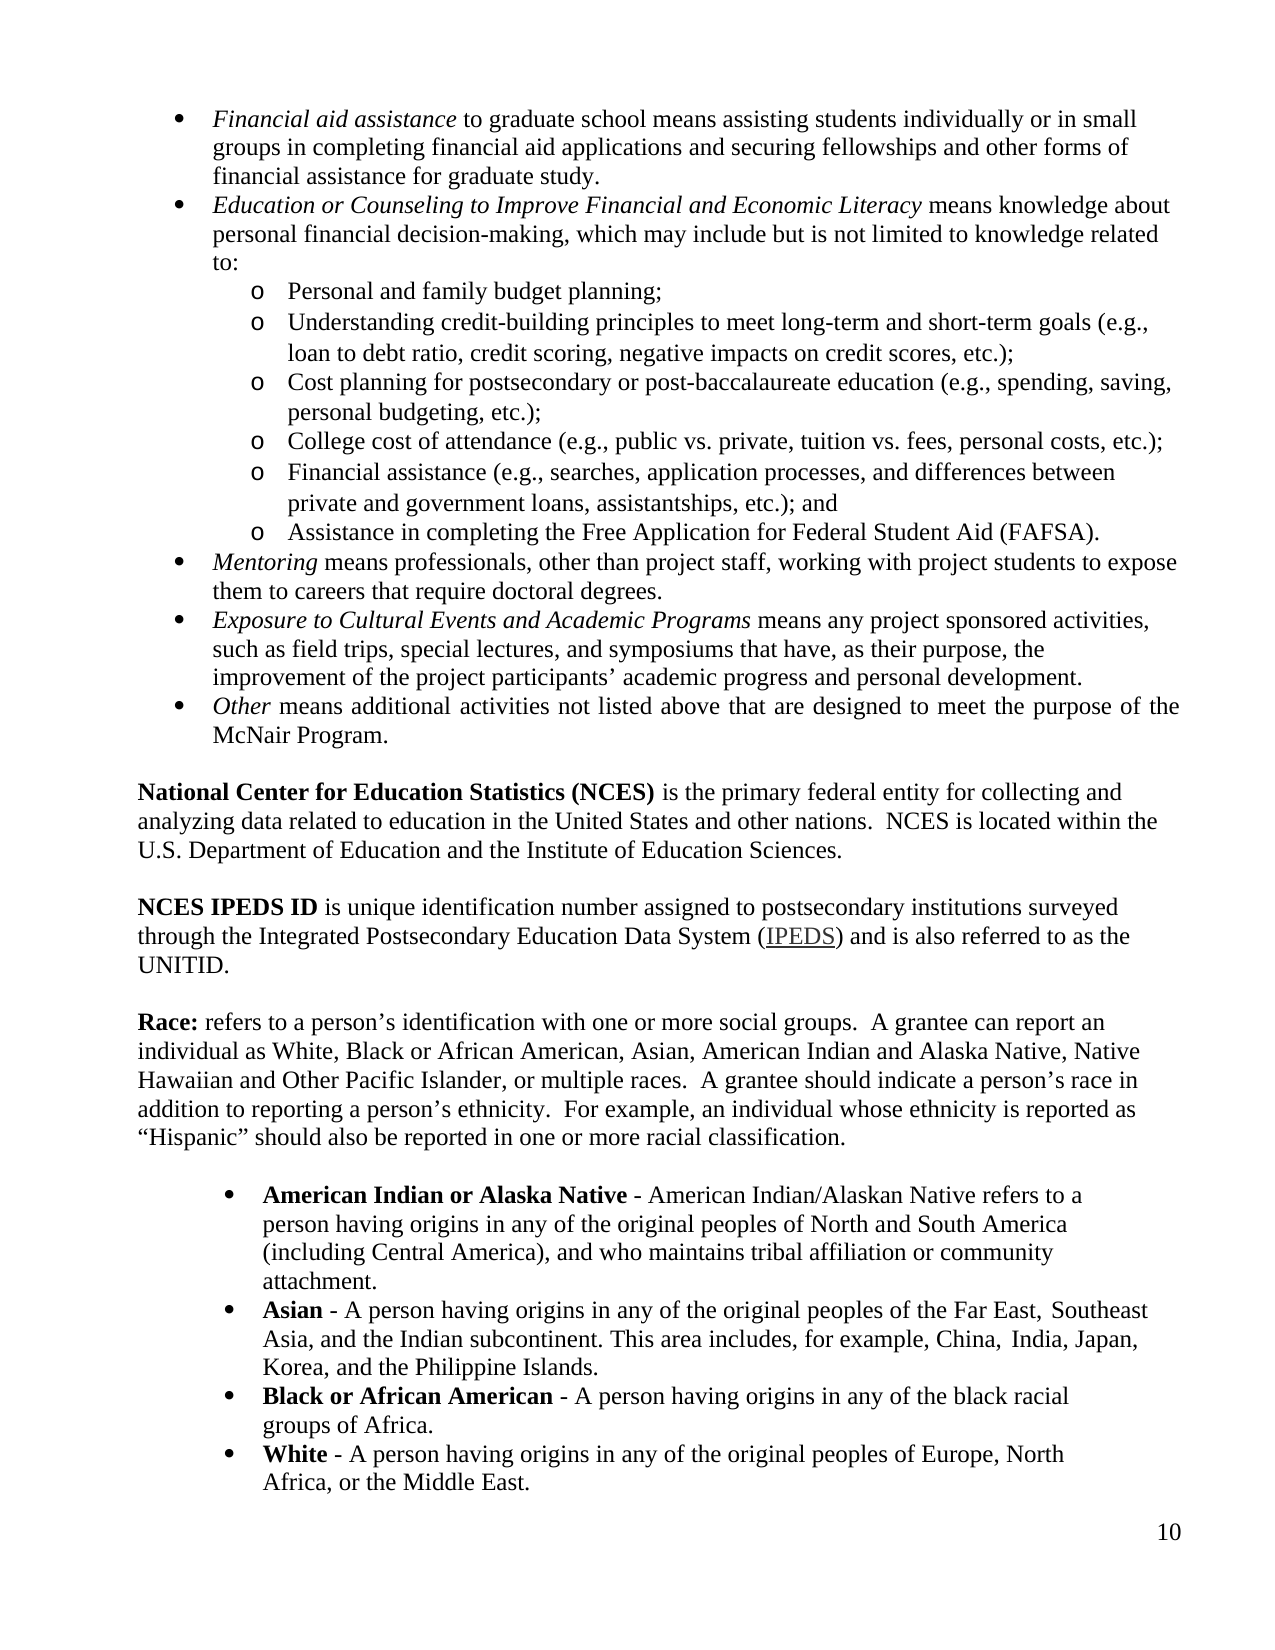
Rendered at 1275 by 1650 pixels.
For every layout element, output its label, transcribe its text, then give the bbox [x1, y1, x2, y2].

list Mentoring means professionals, other than project staff, working with project students to expose them to careers that require doctoral degrees. [175, 547, 1181, 605]
list Financial assistance (e.g., searches, application processes, and differences between private and government loans, assistantships, etc.); and [250, 457, 1181, 517]
list Assistance in completing the Free Application for Federal Student Aid (FAFSA). [250, 517, 1181, 547]
list Asian - A person having origins in any of the original peoples of the Far East, Southeast Asia, and the Indian subcontinent. This area includes, for example, China, India, Japan, Korea, and the Philippine Islands. [225, 1295, 1153, 1381]
list Black or African American - A person having origins in any of the black racial groups of Africa. [225, 1381, 1115, 1439]
list Cost planning for postsecondary or post-baccalaureate education (e.g., spending, saving, personal budgeting, etc.); [250, 367, 1181, 426]
text National Center for Education Statistics (NCES) is the primary federal entity for collecting and analyzing data related to education in the United States and other nations. NCES is located within the U.S. Department of Education and the Institute of Education Sciences. [137, 777, 1181, 864]
list American Indian or Alaska Native - American Indian/Alaskan Native refers to a person having origins in any of the original peoples of North and South America (including Central America), and who maintains tribal affiliation or community attachment. [225, 1180, 1134, 1295]
list Exposure to Cultural Events and Academic Programs means any project sponsored activities, such as field trips, special lectures, and symposiums that have, as their purpose, the improvement of the project participants’ academic progress and personal development. [175, 605, 1181, 691]
list Financial aid assistance to graduate school means assisting students individually or in small groups in completing financial aid applications and securing fellowships and other forms of financial assistance for graduate study. [175, 104, 1181, 190]
text Race: refers to a person’s identification with one or more social groups. A grantee can report an individual as White, Black or African American, Asian, American Indian and Alaska Native, Native Hawaiian and Other Pacific Islander, or multiple races. A grantee should indicate a person’s race in addition to reporting a person’s ethnicity. For example, an individual whose ethnicity is reported as “Hispanic” should also be reported in one or more racial classification. [137, 1007, 1181, 1151]
list Other means additional activities not listed above that are designed to meet the purpose of the McNair Program. [175, 691, 1181, 749]
list College cost of attendance (e.g., public vs. private, tuition vs. fees, personal costs, etc.); [250, 426, 1181, 457]
list Understanding credit-building principles to meet long-term and short-term goals (e.g., loan to debt ratio, credit scoring, negative impacts on credit scores, etc.); [250, 307, 1181, 367]
text NCES IPEDS ID is unique identification number assigned to postsecondary institutions surveyed through the Integrated Postsecondary Education Data System (IPEDS) and is also referred to as the UNITID. [137, 892, 1181, 979]
list Personal and family budget planning; [250, 276, 1181, 307]
list White - A person having origins in any of the original peoples of Europe, North Africa, or the Middle East. [225, 1439, 1111, 1496]
list Education or Counseling to Improve Financial and Economic Literacy means knowledge about personal financial decision-making, which may include but is not limited to knowledge related to: [175, 190, 1181, 276]
